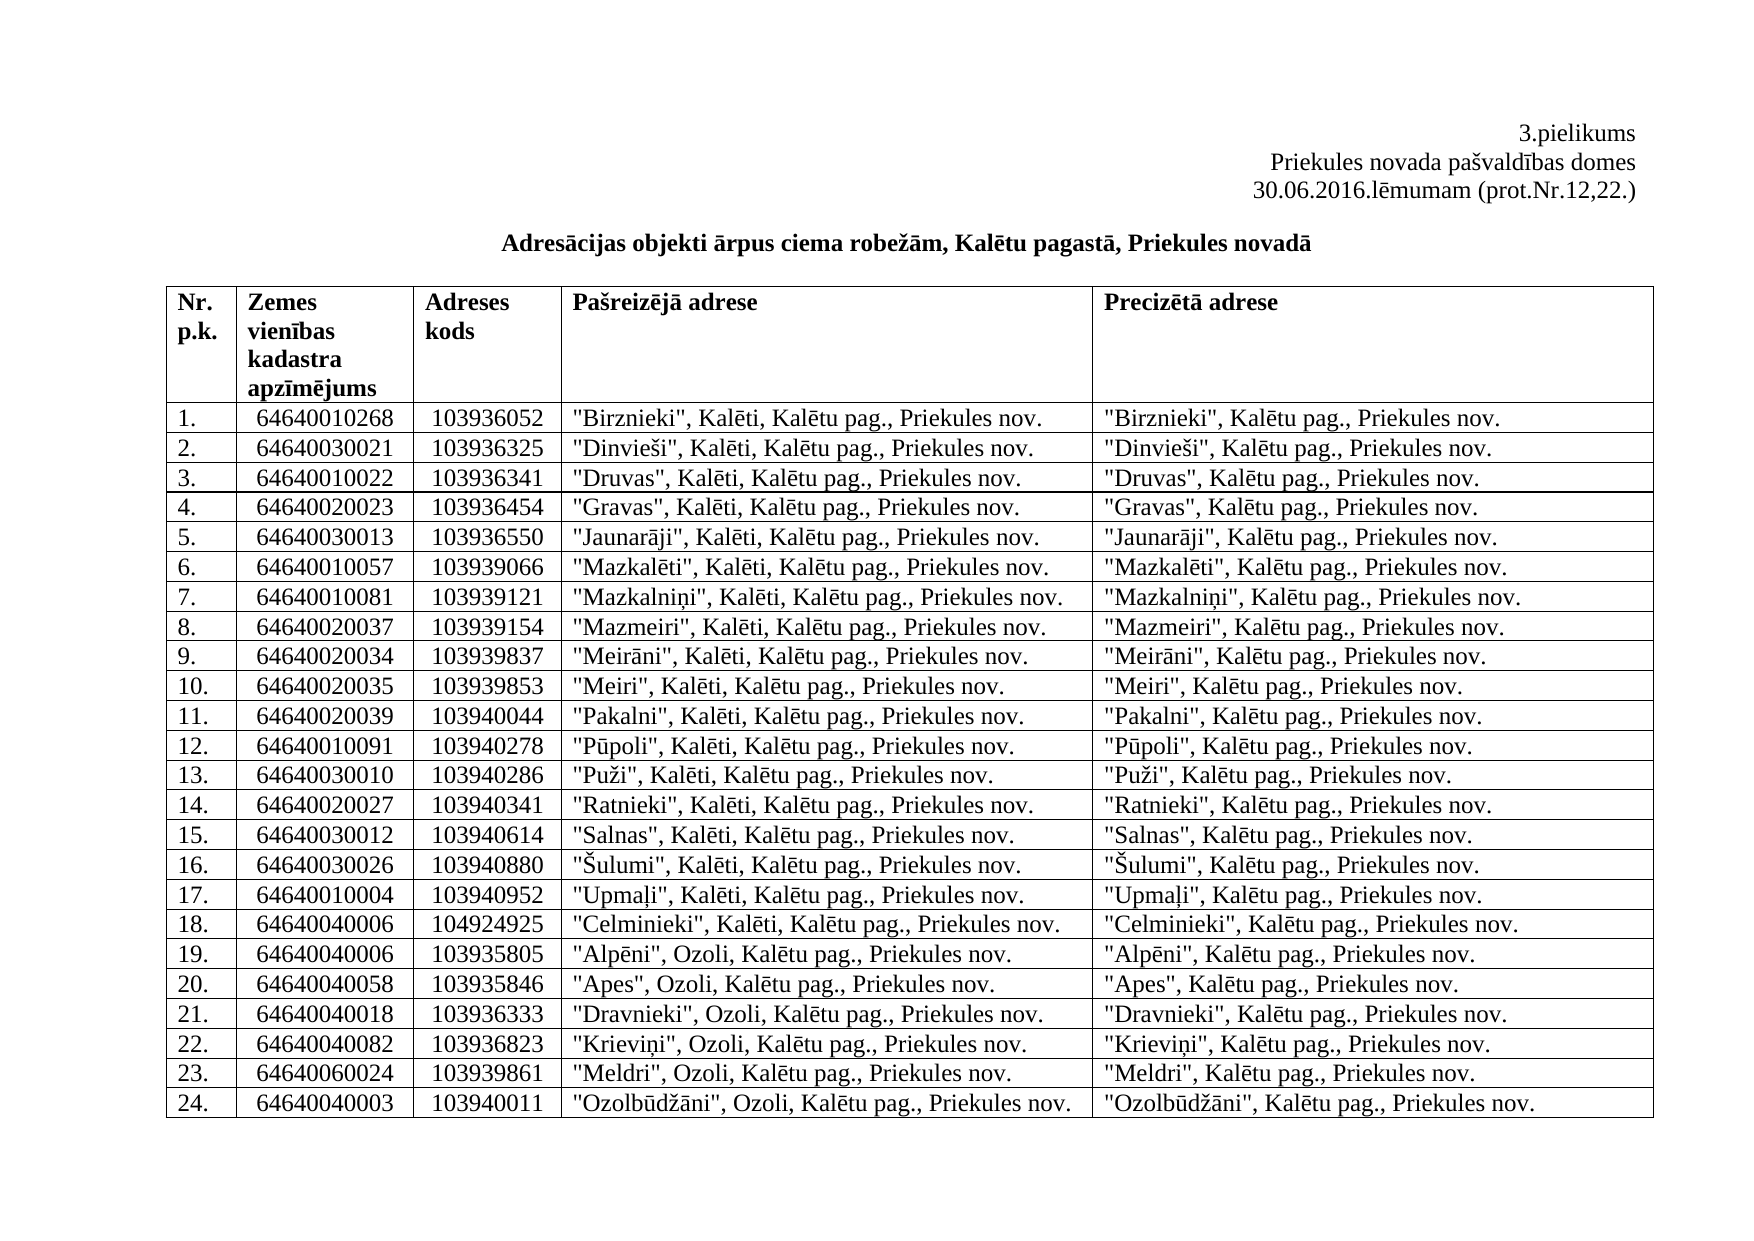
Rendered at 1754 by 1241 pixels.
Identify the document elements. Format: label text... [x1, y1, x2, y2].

table_cell "Ozolbūdžāni", Kalētu pag., Priekules nov. [1093, 1088, 1653, 1117]
table_cell 64640030026 [237, 850, 413, 879]
table_cell 13. [167, 761, 236, 789]
table_cell "Jaunarāji", Kalētu pag., Priekules nov. [1093, 522, 1653, 551]
table_cell 64640010022 [237, 463, 413, 491]
table_cell 1. [167, 403, 236, 432]
table_cell 64640040006 [237, 910, 413, 938]
table_cell 103940614 [414, 820, 561, 849]
table_cell 64640010268 [237, 403, 413, 432]
table_cell 103935846 [414, 969, 561, 998]
table_cell "Apes", Ozoli, Kalētu pag., Priekules nov. [562, 969, 1092, 998]
table_cell 19. [167, 939, 236, 968]
table_cell 64640040082 [237, 1029, 413, 1057]
table_cell 4. [167, 493, 236, 521]
table_cell "Dravnieki", Ozoli, Kalētu pag., Priekules nov. [562, 999, 1092, 1028]
table_cell 64640020037 [237, 612, 413, 640]
table_cell "Jaunarāji", Kalēti, Kalētu pag., Priekules nov. [562, 522, 1092, 551]
table_cell "Šulumi", Kalēti, Kalētu pag., Priekules nov. [562, 850, 1092, 879]
table_cell 103936341 [414, 463, 561, 491]
table_cell "Mazkalēti", Kalēti, Kalētu pag., Priekules nov. [562, 552, 1092, 581]
table_header Pašreizējā adrese [562, 287, 1092, 402]
table_cell 10. [167, 671, 236, 700]
text Adresācijas objekti ārpus ciema robežām, Kalētu pagastā, Priekules novadā [177, 228, 1636, 257]
table_cell "Salnas", Kalētu pag., Priekules nov. [1093, 820, 1653, 849]
table_cell "Gravas", Kalētu pag., Priekules nov. [1093, 493, 1653, 521]
table_cell 103939861 [414, 1059, 561, 1087]
table_header Precizētā adrese [1093, 287, 1653, 402]
table_cell "Mazmeiri", Kalētu pag., Priekules nov. [1093, 612, 1653, 640]
table_cell "Mazkalniņi", Kalēti, Kalētu pag., Priekules nov. [562, 582, 1092, 611]
table_cell 103935805 [414, 939, 561, 968]
table_cell 103939154 [414, 612, 561, 640]
table_cell 64640010081 [237, 582, 413, 611]
table_cell "Mazkalniņi", Kalētu pag., Priekules nov. [1093, 582, 1653, 611]
table_cell 103940286 [414, 761, 561, 789]
table_cell "Puži", Kalētu pag., Priekules nov. [1093, 761, 1653, 789]
table_cell "Ratnieki", Kalēti, Kalētu pag., Priekules nov. [562, 790, 1092, 819]
table_cell 103940341 [414, 790, 561, 819]
text 30.06.2016.lēmumam (prot.Nr.12,22.) [177, 176, 1636, 204]
table_cell 103936454 [414, 493, 561, 521]
table_cell 64640040058 [237, 969, 413, 998]
table_cell 5. [167, 522, 236, 551]
table_cell "Meldri", Kalētu pag., Priekules nov. [1093, 1059, 1653, 1087]
table_cell 64640020034 [237, 641, 413, 670]
table_cell "Pūpoli", Kalēti, Kalētu pag., Priekules nov. [562, 731, 1092, 759]
table_cell "Gravas", Kalēti, Kalētu pag., Priekules nov. [562, 493, 1092, 521]
table_header Nr.p.k. [167, 287, 236, 402]
table_cell "Pakalni", Kalēti, Kalētu pag., Priekules nov. [562, 701, 1092, 730]
table_cell "Upmaļi", Kalētu pag., Priekules nov. [1093, 880, 1653, 908]
table_cell 64640020039 [237, 701, 413, 730]
table_cell "Krieviņi", Kalētu pag., Priekules nov. [1093, 1029, 1653, 1057]
table_cell 103936823 [414, 1029, 561, 1057]
table_cell 64640040018 [237, 999, 413, 1028]
table_cell "Alpēni", Ozoli, Kalētu pag., Priekules nov. [562, 939, 1092, 968]
table_cell "Celminieki", Kalētu pag., Priekules nov. [1093, 910, 1653, 938]
table_cell 103940044 [414, 701, 561, 730]
table_cell "Meiri", Kalētu pag., Priekules nov. [1093, 671, 1653, 700]
table_cell 103936325 [414, 433, 561, 462]
table_cell "Šulumi", Kalētu pag., Priekules nov. [1093, 850, 1653, 879]
table_cell "Dravnieki", Kalētu pag., Priekules nov. [1093, 999, 1653, 1028]
table_cell 2. [167, 433, 236, 462]
table_cell 103940011 [414, 1088, 561, 1117]
table_cell "Alpēni", Kalētu pag., Priekules nov. [1093, 939, 1653, 968]
table_cell 18. [167, 910, 236, 938]
table_cell 20. [167, 969, 236, 998]
table_cell 103939121 [414, 582, 561, 611]
table_cell 103936333 [414, 999, 561, 1028]
table_cell 64640030012 [237, 820, 413, 849]
table_cell 14. [167, 790, 236, 819]
table_cell 64640030010 [237, 761, 413, 789]
table_cell 11. [167, 701, 236, 730]
table_cell "Druvas", Kalēti, Kalētu pag., Priekules nov. [562, 463, 1092, 491]
table_cell 8. [167, 612, 236, 640]
table_cell "Ratnieki", Kalētu pag., Priekules nov. [1093, 790, 1653, 819]
table_cell 17. [167, 880, 236, 908]
table_cell "Ozolbūdžāni", Ozoli, Kalētu pag., Priekules nov. [562, 1088, 1092, 1117]
table_cell "Krieviņi", Ozoli, Kalētu pag., Priekules nov. [562, 1029, 1092, 1057]
table_cell "Meldri", Ozoli, Kalētu pag., Priekules nov. [562, 1059, 1092, 1087]
table_cell 24. [167, 1088, 236, 1117]
table_cell 103940278 [414, 731, 561, 759]
table_cell "Celminieki", Kalēti, Kalētu pag., Priekules nov. [562, 910, 1092, 938]
table_cell 64640020027 [237, 790, 413, 819]
table_cell 104924925 [414, 910, 561, 938]
table_cell "Druvas", Kalētu pag., Priekules nov. [1093, 463, 1653, 491]
table_cell "Pūpoli", Kalētu pag., Priekules nov. [1093, 731, 1653, 759]
table_cell "Pakalni", Kalētu pag., Priekules nov. [1093, 701, 1653, 730]
table_cell "Upmaļi", Kalēti, Kalētu pag., Priekules nov. [562, 880, 1092, 908]
table_cell 64640020035 [237, 671, 413, 700]
table_cell 103939837 [414, 641, 561, 670]
table_cell 9. [167, 641, 236, 670]
table_cell 64640010091 [237, 731, 413, 759]
table_cell "Dinvieši", Kalētu pag., Priekules nov. [1093, 433, 1653, 462]
table_cell 22. [167, 1029, 236, 1057]
table_cell "Mazmeiri", Kalēti, Kalētu pag., Priekules nov. [562, 612, 1092, 640]
table_cell "Meiri", Kalēti, Kalētu pag., Priekules nov. [562, 671, 1092, 700]
table_cell 7. [167, 582, 236, 611]
table_cell 103936052 [414, 403, 561, 432]
table_cell "Birznieki", Kalēti, Kalētu pag., Priekules nov. [562, 403, 1092, 432]
table_cell "Dinvieši", Kalēti, Kalētu pag., Priekules nov. [562, 433, 1092, 462]
table_cell 23. [167, 1059, 236, 1087]
table_cell 64640030021 [237, 433, 413, 462]
table_cell "Birznieki", Kalētu pag., Priekules nov. [1093, 403, 1653, 432]
table_cell 6. [167, 552, 236, 581]
table_cell 103940880 [414, 850, 561, 879]
table_header Zemes vienības kadastra apzīmējums [237, 287, 413, 402]
table_cell 15. [167, 820, 236, 849]
table_cell 64640030013 [237, 522, 413, 551]
table_cell 3. [167, 463, 236, 491]
table_cell 103939853 [414, 671, 561, 700]
table_cell 64640020023 [237, 493, 413, 521]
text 3.pielikums [177, 118, 1636, 147]
table_cell 64640040006 [237, 939, 413, 968]
table_cell 21. [167, 999, 236, 1028]
table_cell "Meirāni", Kalēti, Kalētu pag., Priekules nov. [562, 641, 1092, 670]
table_cell 103936550 [414, 522, 561, 551]
table_cell "Mazkalēti", Kalētu pag., Priekules nov. [1093, 552, 1653, 581]
table_cell 64640010057 [237, 552, 413, 581]
table_cell "Puži", Kalēti, Kalētu pag., Priekules nov. [562, 761, 1092, 789]
table_cell 64640040003 [237, 1088, 413, 1117]
text Priekules novada pašvaldības domes [177, 147, 1636, 176]
table_cell 103940952 [414, 880, 561, 908]
table_cell "Meirāni", Kalētu pag., Priekules nov. [1093, 641, 1653, 670]
table_cell "Salnas", Kalēti, Kalētu pag., Priekules nov. [562, 820, 1092, 849]
table_cell 16. [167, 850, 236, 879]
table_cell 64640060024 [237, 1059, 413, 1087]
table_cell "Apes", Kalētu pag., Priekules nov. [1093, 969, 1653, 998]
table_cell 103939066 [414, 552, 561, 581]
table_header Adreses kods [414, 287, 561, 402]
table_cell 64640010004 [237, 880, 413, 908]
table_cell 12. [167, 731, 236, 759]
